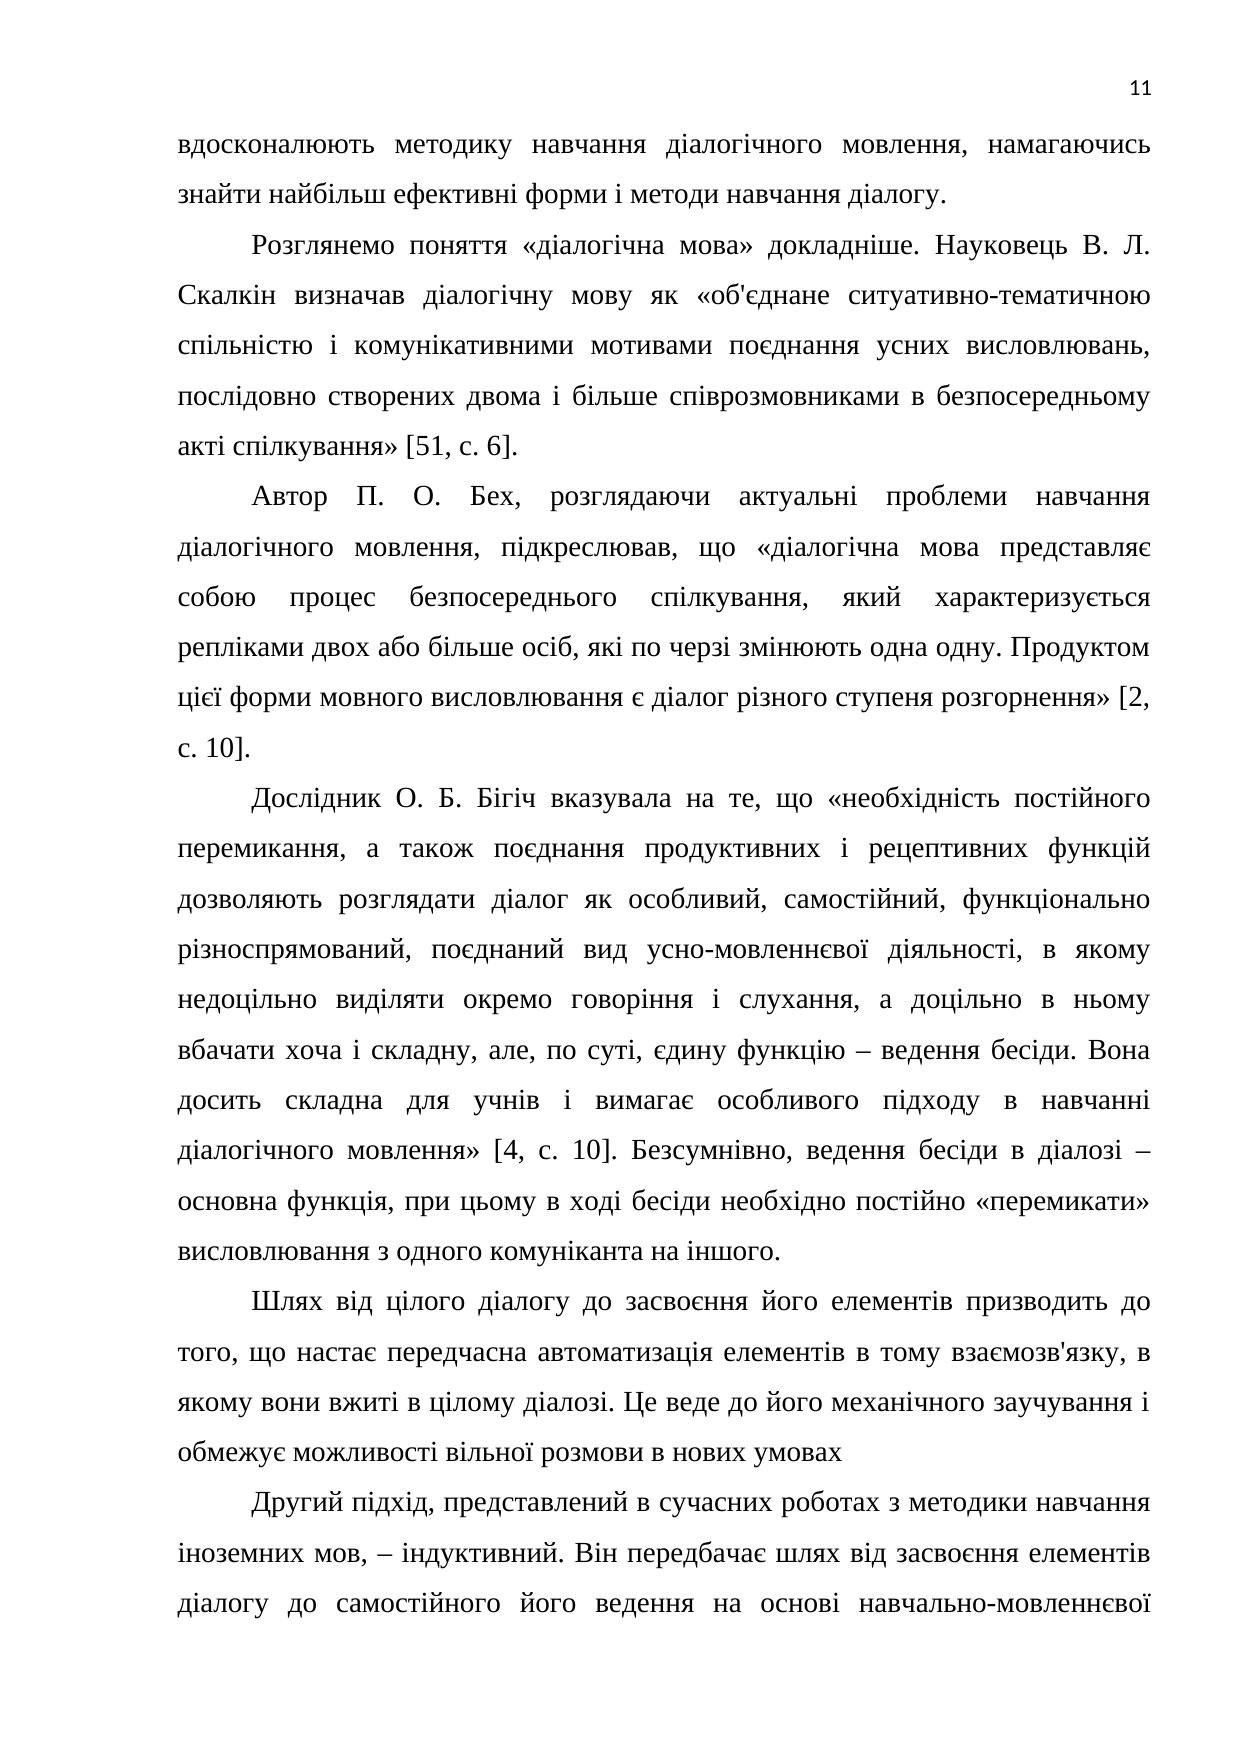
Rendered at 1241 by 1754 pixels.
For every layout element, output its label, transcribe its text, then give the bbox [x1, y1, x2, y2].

text Розглянемо поняття «діалогічна мова» докладніше. Науковець В. Л. Скалкін визначав діалогічну мову як «об'єднане ситуативно-тематичною спільністю і комунікативними мотивами поєднання усних висловлювань, послідовно створених двома і більше співрозмовниками в безпосередньому акті спілкування» [51, с. 6]. [177, 227, 1152, 462]
text Автор П. О. Бех, розглядаючи актуальні проблеми навчання діалогічного мовлення, підкреслював, що «діалогічна мова представляє собою процес безпосереднього спілкування, який характеризується репліками двох або більше осіб, які по черзі змінюють одна одну. Продуктом цієї форми мовного висловлювання є діалог різного ступеня розгорнення» [2, с. 10]. [177, 478, 1152, 763]
text Шлях від цілого діалогу до засвоєння його елементів призводить до того, що настає передчасна автоматизація елементів в тому взаємозв'язку, в якому вони вжиті в цілому діалозі. Це веде до його механічного заучування і обмежує можливості вільної розмови в нових умовах [177, 1283, 1152, 1468]
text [177, 126, 1152, 210]
text Дослідник О. Б. Бігіч вказувала на те, що «необхідність постійного перемикання, а також поєднання продуктивних і рецептивних функцій дозволяють розглядати діалог як особливий, самостійний, функціонально різноспрямований, поєднаний вид усно-мовленнєвої діяльності, в якому недоцільно виділяти окремо говоріння і слухання, а доцільно в ньому вбачати хоча і складну, але, по суті, єдину функцію – ведення бесіди. Вона досить складна для учнів і вимагає особливого підходу в навчанні діалогічного мовлення» [4, с. 10]. Безсумнівно, ведення бесіди в діалозі – основна функція, при цьому в ході бесіди необхідно постійно «перемикати» висловлювання з одного комуніканта на іншого. [177, 780, 1152, 1267]
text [177, 1484, 1152, 1619]
